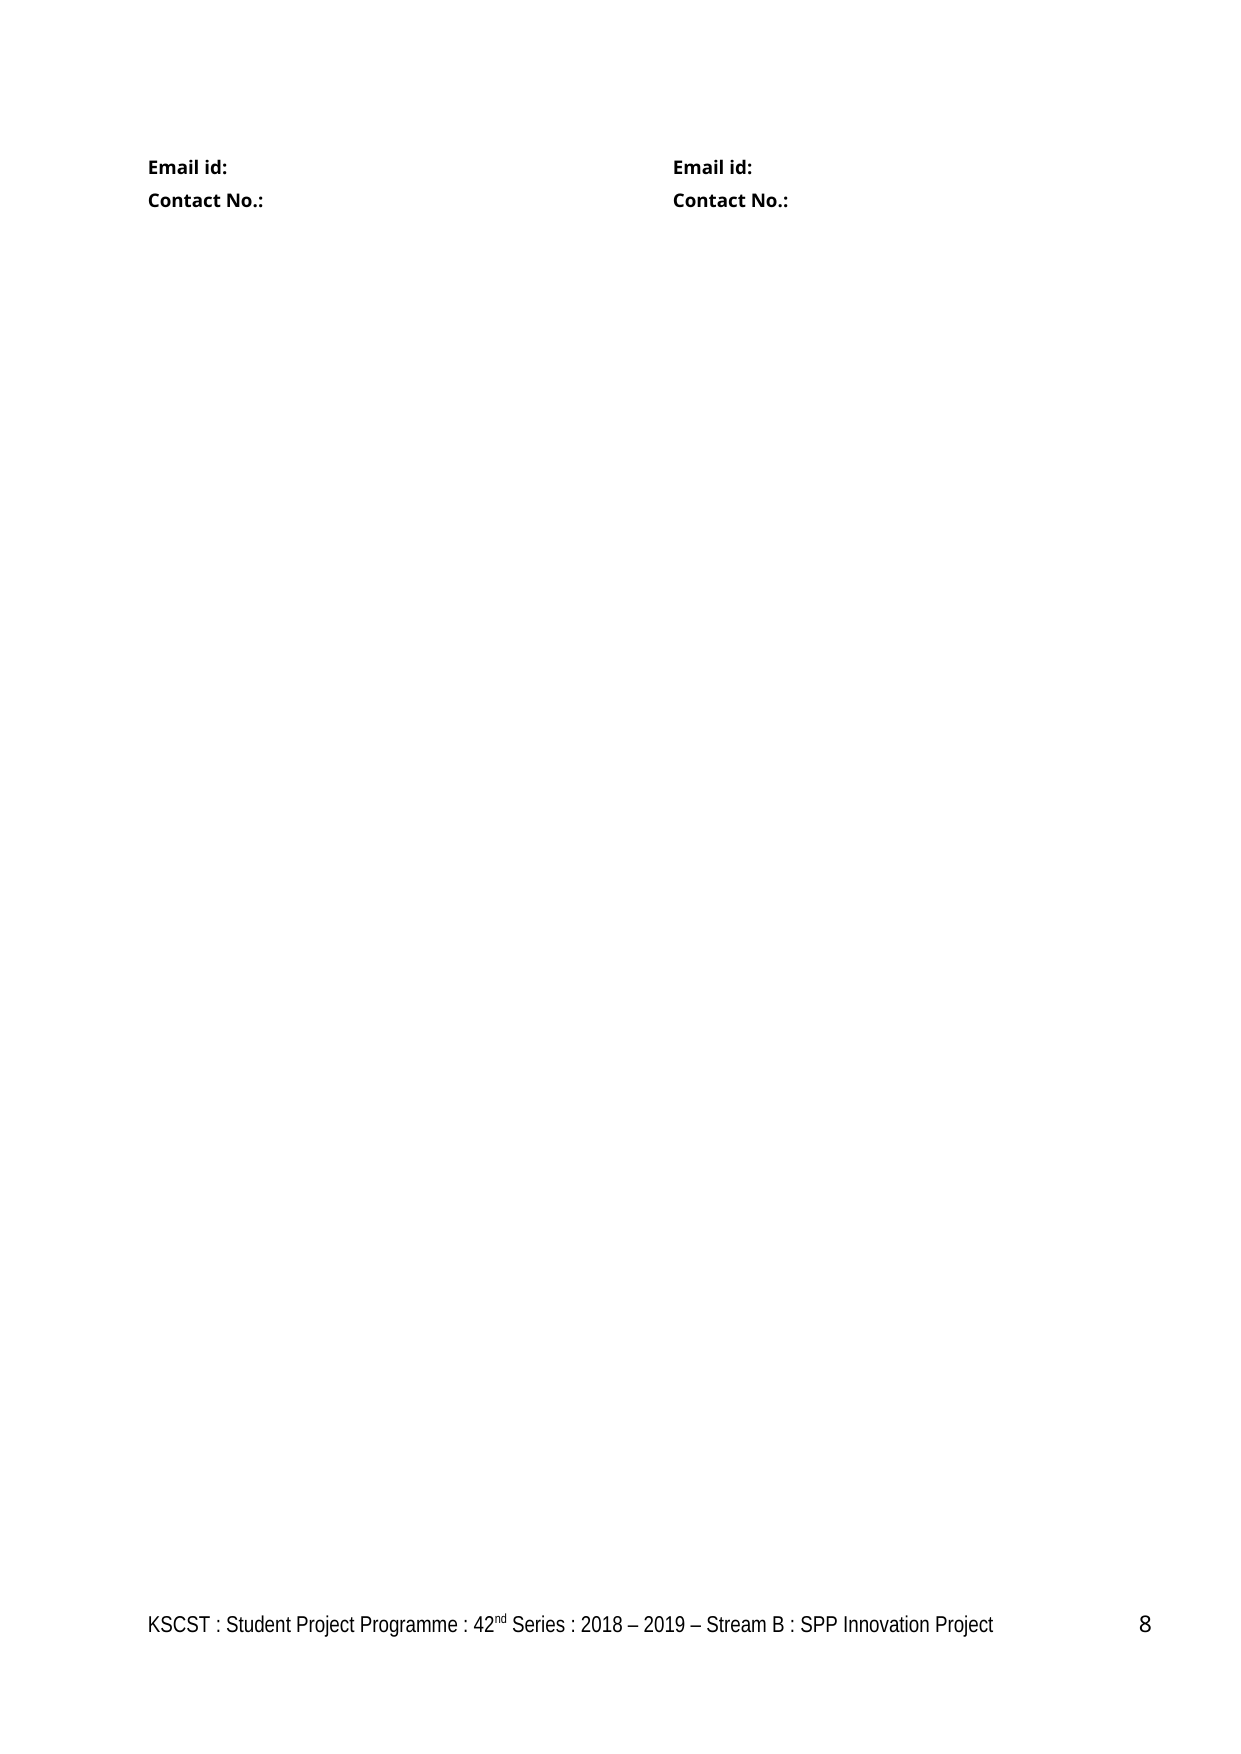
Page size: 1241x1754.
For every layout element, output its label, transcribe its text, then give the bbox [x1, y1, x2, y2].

table_cell Email id: [136, 148, 661, 181]
table_cell Contact No.: [136, 181, 661, 214]
table_cell Email id: [661, 148, 1152, 181]
table_cell Contact No.: [661, 181, 1152, 214]
